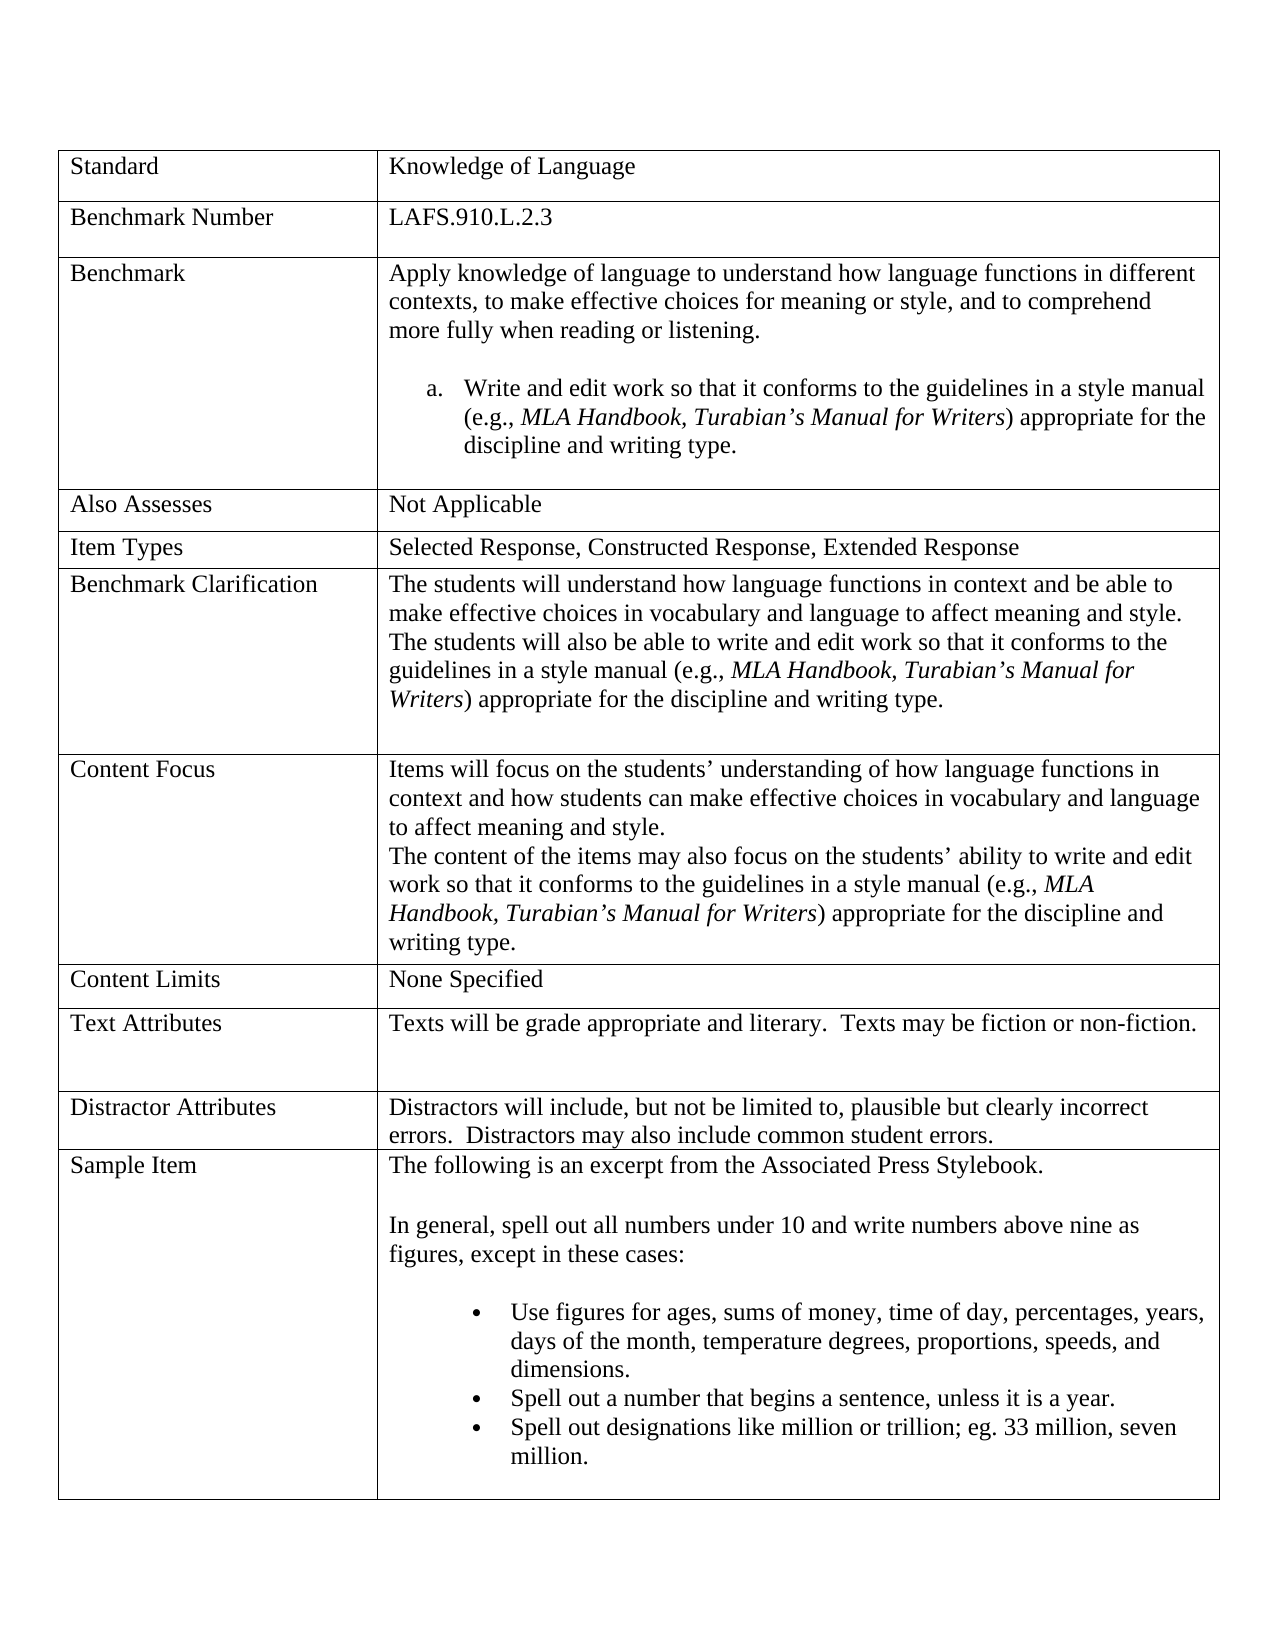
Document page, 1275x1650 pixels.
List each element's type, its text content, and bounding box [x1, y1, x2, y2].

table_cell Also Assesses [59, 490, 377, 531]
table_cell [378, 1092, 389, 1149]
table_cell Text Attributes [59, 1009, 377, 1091]
table_cell Texts will be grade appropriate and literary. Texts may be fiction or non-fiction. [378, 1009, 1219, 1091]
table_cell Standard [59, 151, 377, 201]
table_cell LAFS.910.L.2.3 [378, 202, 1219, 257]
table_cell None Specified [378, 965, 1219, 1007]
table_cell Items will focus on the students’ understanding of how language functions in context and how students can make effective choices in vocabulary and language to affect meaning and style. The content of the items may also focus on the students’ ability to write and edit work so that it conforms to the guidelines in a style manual (e.g., MLA Handbook, Turabian’s Manual for Writers) appropriate for the discipline and writing type. [378, 755, 1219, 963]
table_cell Knowledge of Language [378, 151, 1219, 201]
table_cell Distractors will include, but not be limited to, plausible but clearly incorrect errors. Distractors may also include common student errors. [466, 1092, 1219, 1149]
table_cell Benchmark [59, 258, 377, 488]
table_cell Apply knowledge of language to understand how language functions in different contexts, to make effective choices for meaning or style, and to comprehend more fully when reading or listening. Write and edit work so that it conforms to the guidelines in a style manual (e.g., MLA Handbook, Turabian’s Manual for Writers) appropriate for the discipline and writing type. [378, 258, 1219, 488]
table_cell Item Types [59, 532, 377, 568]
table_cell Selected Response, Constructed Response, Extended Response [378, 532, 1219, 568]
table_cell Content Focus [59, 755, 377, 963]
table_cell Benchmark Number [59, 202, 377, 257]
table_cell Distractor Attributes [59, 1092, 377, 1149]
table_cell Benchmark Clarification [59, 569, 377, 753]
table_cell Sample Item [59, 1150, 377, 1499]
table_cell Content Limits [59, 965, 377, 1007]
table_cell Not Applicable [378, 490, 1219, 531]
table_cell The students will understand how language functions in context and be able to make effective choices in vocabulary and language to affect meaning and style. The students will also be able to write and edit work so that it conforms to the guidelines in a style manual (e.g., MLA Handbook, Turabian’s Manual for Writers) appropriate for the discipline and writing type. [378, 569, 1219, 753]
